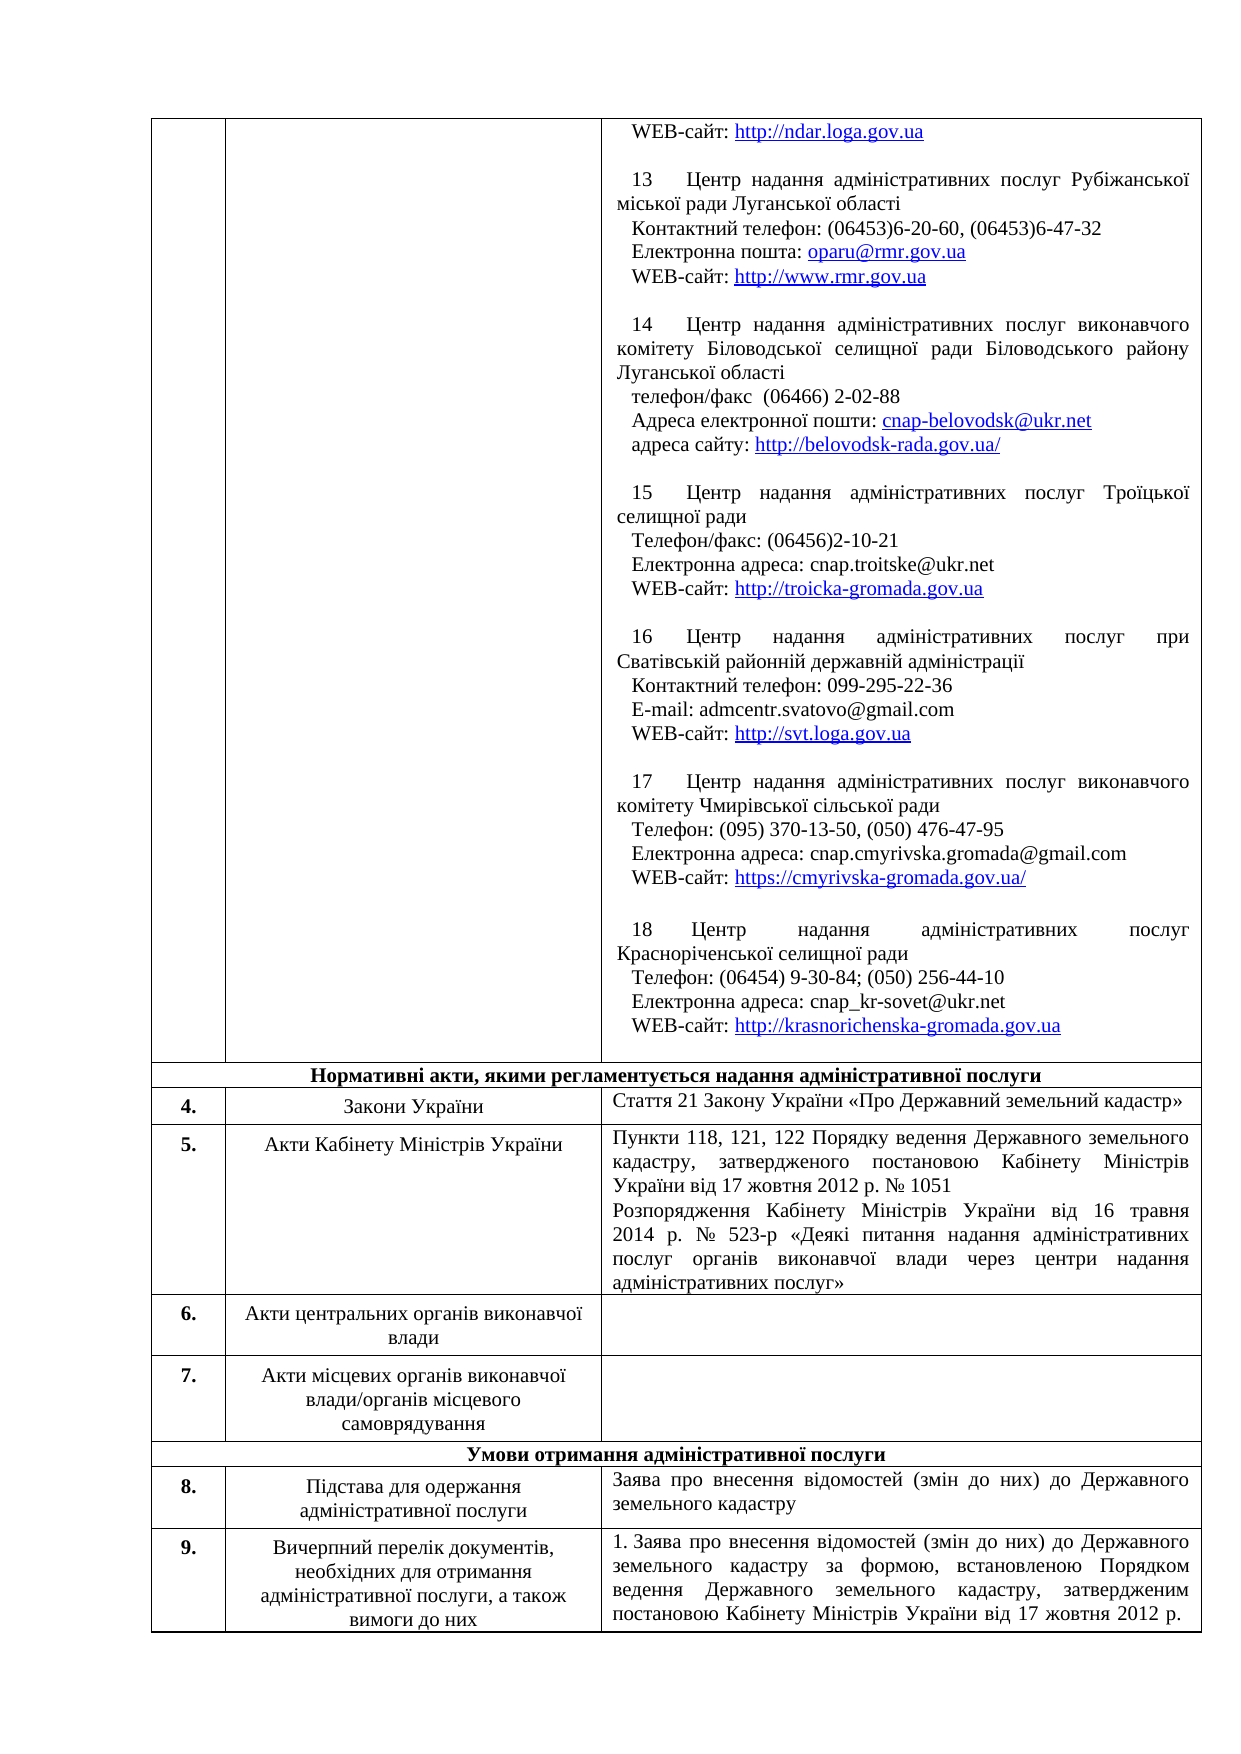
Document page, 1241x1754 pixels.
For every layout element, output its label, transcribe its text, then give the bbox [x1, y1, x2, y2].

table_cell 9. [152, 1529, 225, 1631]
table_cell 3 [152, 119, 225, 1062]
table_cell 4. [152, 1088, 225, 1124]
table_cell Закони України [226, 1088, 601, 1124]
table_cell Заява про внесення відомостей (змін до них) до Державного земельного кадастру [602, 1467, 1201, 1528]
table_cell Акти Кабінету Міністрів України [226, 1125, 601, 1294]
table_cell Акти центральних органів виконавчої влади [226, 1295, 601, 1355]
table_cell Умови отримання адміністративної послуги [152, 1442, 1201, 1466]
table_cell Підстава для одержання адміністративної послуги [226, 1467, 601, 1528]
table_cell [602, 119, 1201, 1062]
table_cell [226, 1529, 601, 1631]
table_cell 8. [152, 1467, 225, 1528]
table_cell Пункти 118, 121, 122 Порядку ведення Державного земельного кадастру, затвердженого постановою Кабінету Міністрів України від 17 жовтня 2012 р. № 1051 Розпорядження Кабінету Міністрів України від 16 травня 2014 р. № 523-р «Деякі питання надання адміністративних послуг органів виконавчої влади через центри надання адміністративних послуг» [602, 1125, 1201, 1294]
table_cell 5. [152, 1125, 225, 1294]
table_cell Нормативні акти, якими регламентується надання адміністративної послуги [152, 1063, 1201, 1087]
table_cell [226, 119, 601, 1062]
table_cell [602, 1356, 1201, 1441]
table_cell Акти місцевих органів виконавчої влади/органів місцевого самоврядування [226, 1356, 601, 1441]
table_cell 6. [152, 1295, 225, 1355]
table_cell [602, 1295, 1201, 1355]
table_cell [602, 1529, 1201, 1631]
table_cell 7. [152, 1356, 225, 1441]
table_cell Стаття 21 Закону України «Про Державний земельний кадастр» [602, 1088, 1201, 1124]
